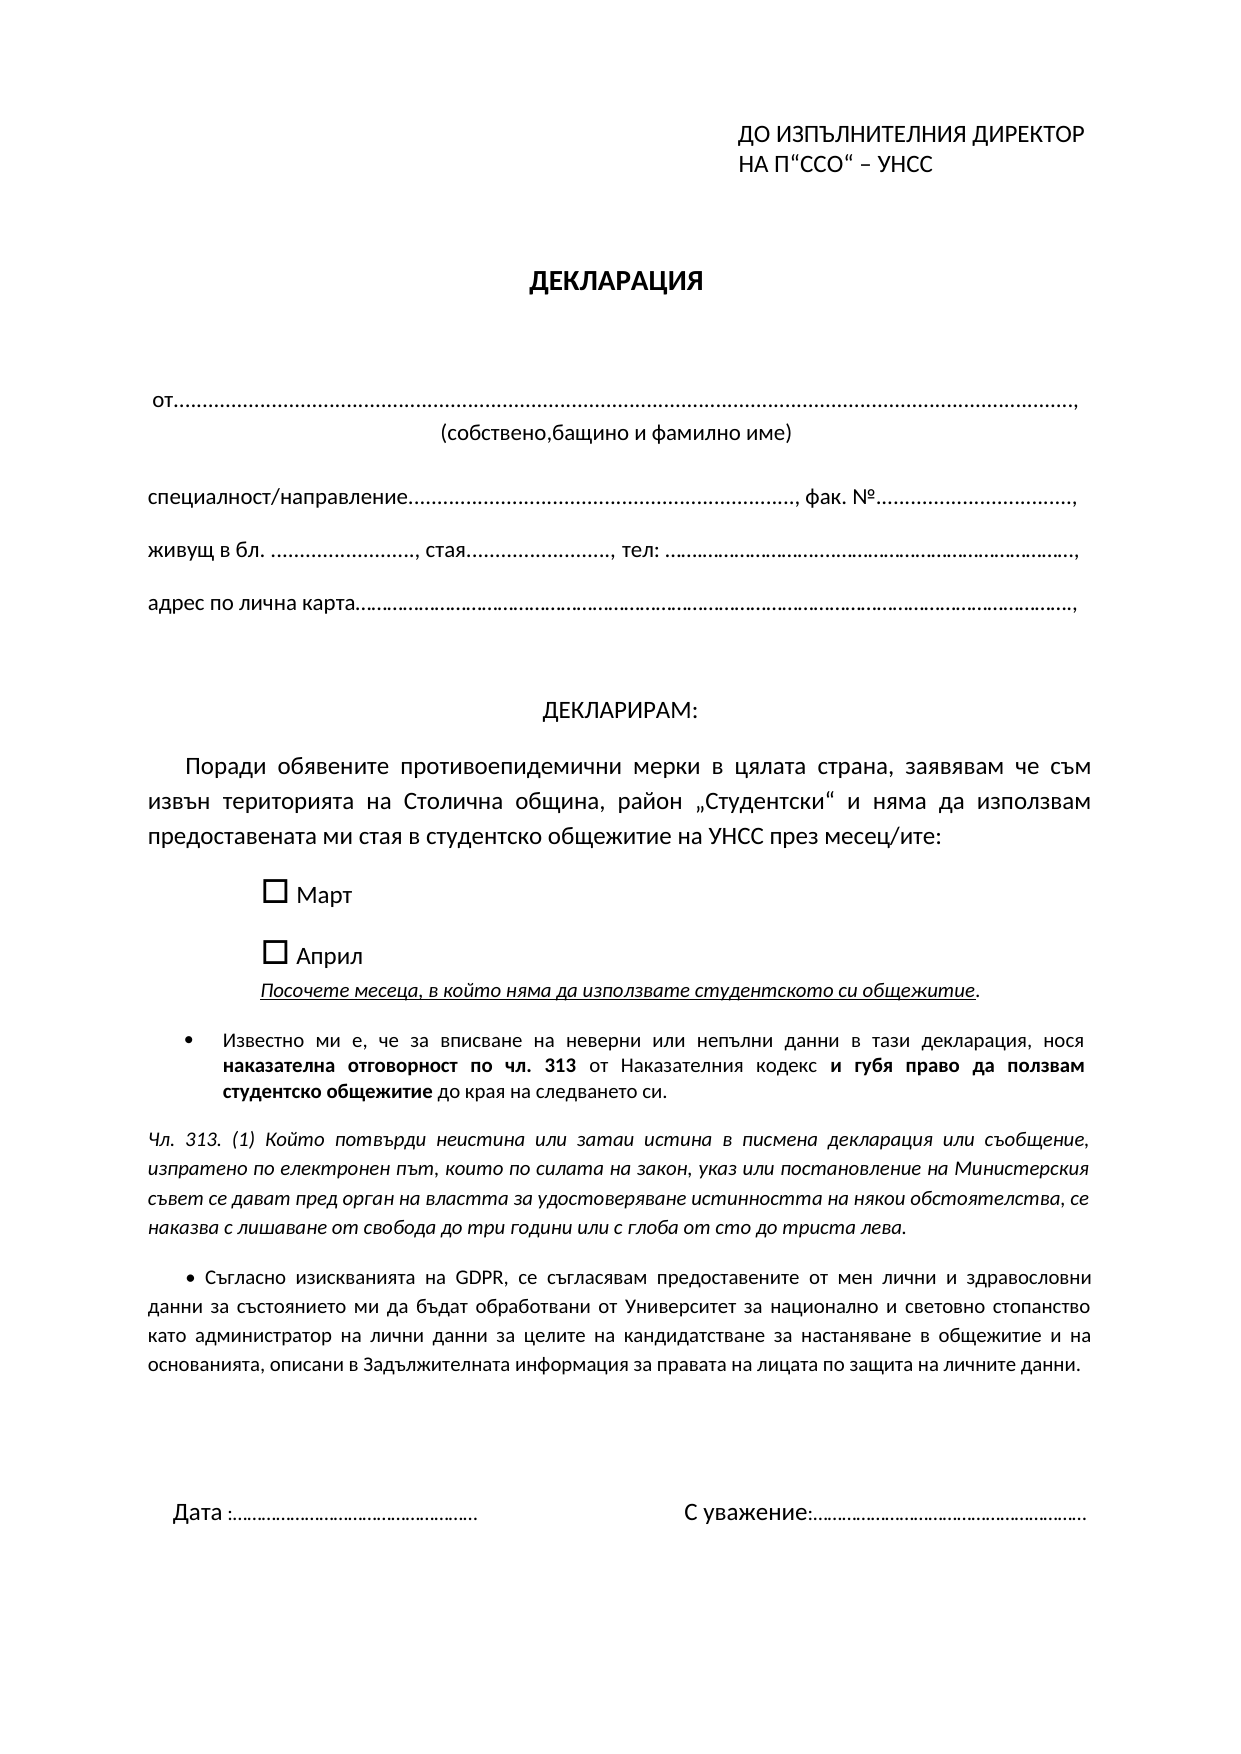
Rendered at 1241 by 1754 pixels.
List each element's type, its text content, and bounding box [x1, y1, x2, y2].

text живущ в бл. ........................., стая........................., тел: …….…………………....………………………………………, [148, 535, 1085, 563]
text от............................................................................................................................................................, (собствено,бащино и фамилно име) [148, 386, 1085, 446]
text Чл. 313. (1) Който потвърди неистина или затаи истина в писмена декларация или съобщение, изпратено по електронен път, които по силата на закон, указ или постановление на Министерския съвет се дават пред орган на властта за удостоверяване истинността на някои обстоятелства, се наказва с лишаване от свобода до три години или с глоба от сто до триста лева. [148, 1126, 1093, 1239]
list □ Април [260, 916, 1093, 977]
text специалност/направление..................................................................., фак. №.................................., [148, 482, 1085, 510]
list □ Март [260, 855, 1093, 916]
list Посочете месеца, в който няма да използвате студентското си общежитие. [260, 977, 1093, 1003]
text адрес по лична карта………………………………………………………………………………………………………………………., [148, 588, 1085, 616]
text НА П“ССО“ – УНСС [148, 148, 1085, 179]
text ДЕКЛАРИРАМ: [148, 694, 1093, 725]
text • Съгласно изискванията на GDPR, се съгласявам предоставените от мен лични и здравословни данни за състоянието ми да бъдат обработвани от Университет за национално и световно стопанство като администратор на лични данни за целите на кандидатстване за настаняване в общежитие и на основанията, описани в Задължителната информация за правата на лицата по защита на личните данни. [148, 1264, 1093, 1377]
text Поради обявените противоепидемични мерки в цялата страна, заявявам че съм извън територията на Столична община, район „Студентски“ и няма да използвам предоставената ми стая в студентско общежитие на УНСС през месец/ите: [148, 750, 1093, 851]
text ДЕКЛАРАЦИЯ [148, 262, 1085, 298]
text Дата :…………………………………………… С уважение:………………………………………………… [148, 1496, 1093, 1526]
list Известно ми е, че за вписване на неверни или непълни данни в тази декларация, нося наказателна отговорност по чл. 313 от Наказателния кодекс и губя право да ползвам студентско общежитие до края на следването си. [185, 1027, 1085, 1103]
text ДО ИЗПЪЛНИТЕЛНИЯ ДИРЕКТОР [148, 118, 1085, 148]
